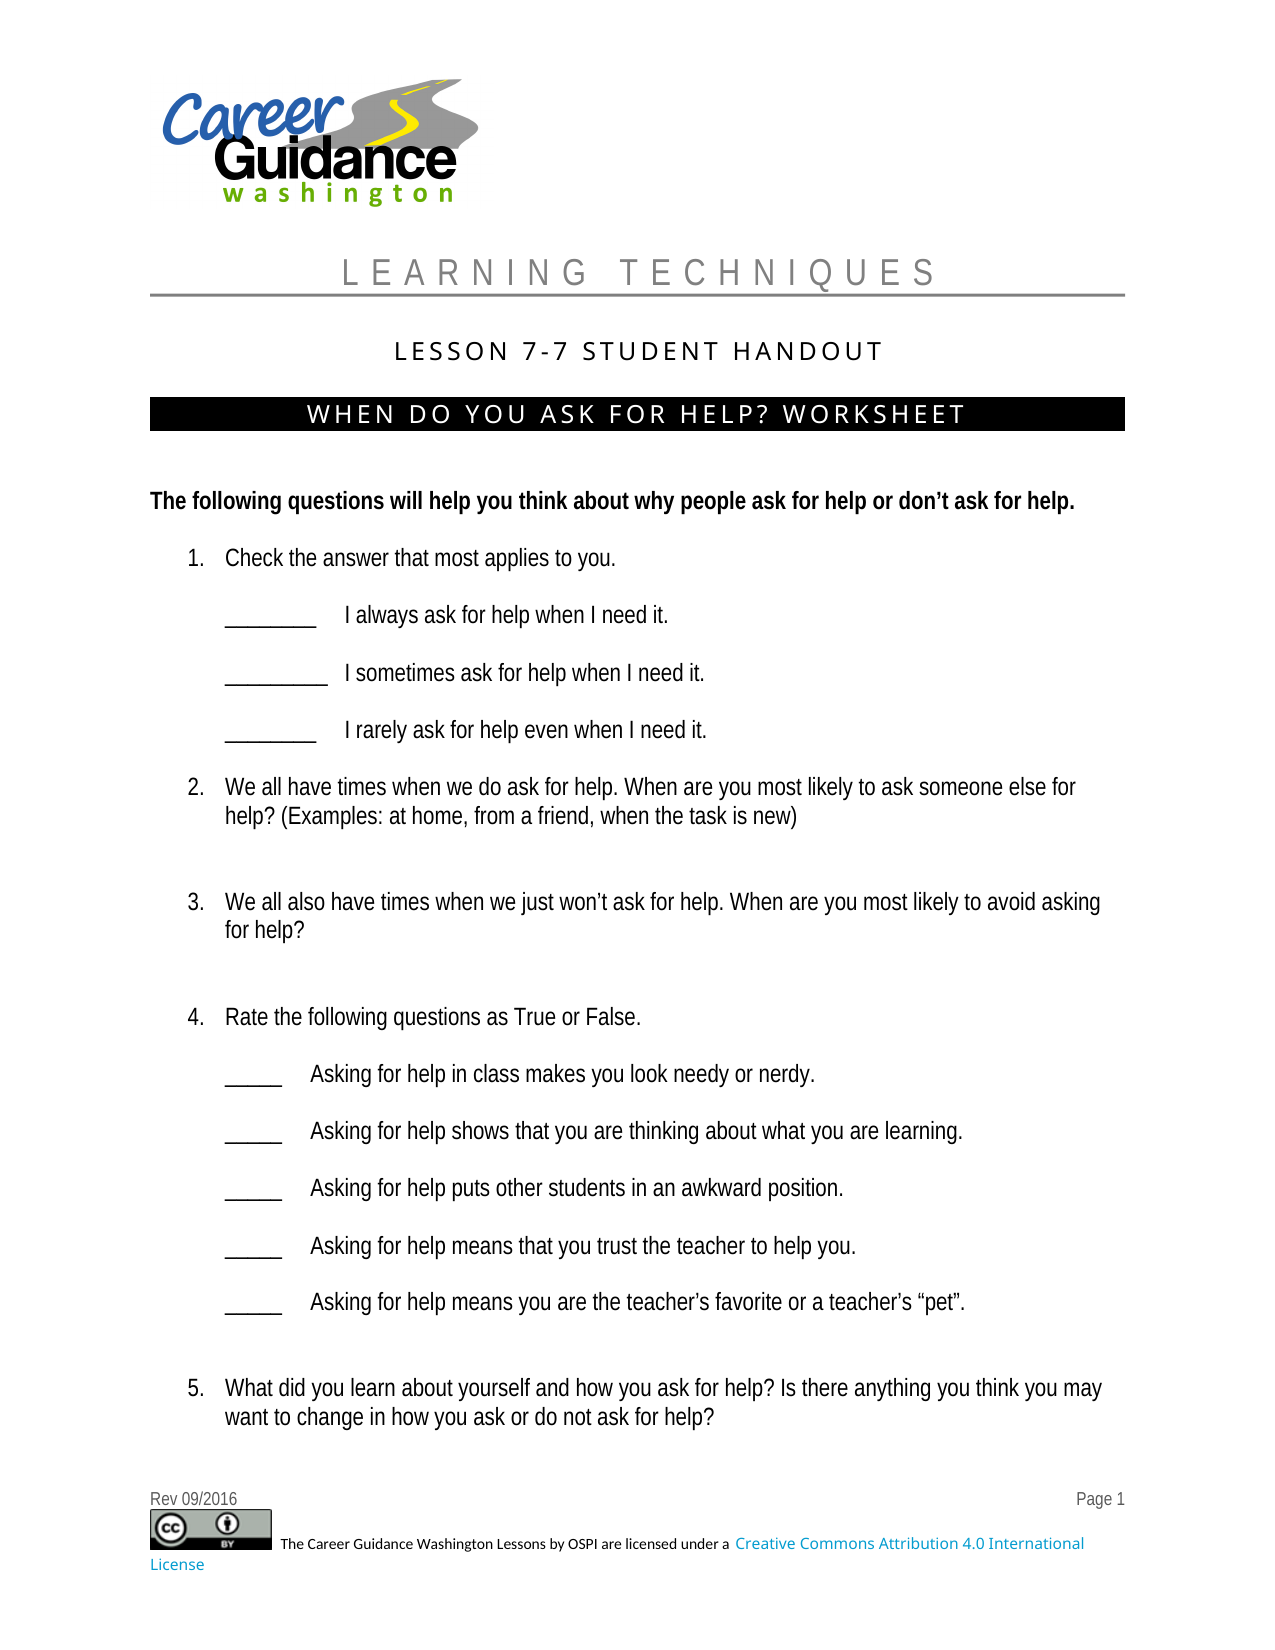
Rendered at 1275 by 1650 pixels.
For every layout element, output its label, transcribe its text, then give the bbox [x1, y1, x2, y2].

text ________ I always ask for help when I need it. [150, 600, 1125, 629]
list What did you learn about yourself and how you ask for help? Is there anything you think you may want to change in how you ask or do not ask for help? [187, 1373, 1125, 1431]
list Check the answer that most applies to you. [187, 543, 1125, 572]
picture [858, 1540, 863, 1549]
text _________ I sometimes ask for help when I need it. [150, 658, 1125, 686]
text LEARNING TECHNIQUES [150, 251, 1125, 293]
text _____ Asking for help puts other students in an awkward position. [150, 1173, 1125, 1202]
text _____ Asking for help in class makes you look needy or nerdy. [150, 1059, 1125, 1087]
text _____ Asking for help means that you trust the teacher to help you. [150, 1231, 1125, 1259]
text LESSON 7-7 STUDENT HANDOUT [150, 334, 1125, 368]
text _____ Asking for help means you are the teacher’s favorite or a teacher’s “pet”. [150, 1287, 1125, 1316]
list Rate the following questions as True or False. [187, 1001, 1125, 1030]
picture [150, 1509, 272, 1550]
picture [888, 1539, 893, 1549]
text WHEN DO YOU ASK FOR HELP? WORKSHEET [150, 397, 1125, 431]
text The following questions will help you think about why people ask for help or don’t ask for help. [150, 486, 1125, 514]
picture [929, 1539, 934, 1549]
list We all also have times when we just won’t ask for help. When are you most likely to avoid asking for help? [187, 887, 1125, 944]
text _____ Asking for help shows that you are thinking about what you are learning. [150, 1116, 1125, 1145]
list We all have times when we do ask for help. When are you most likely to ask someone else for help? (Examples: at home, from a friend, when the task is new) [187, 772, 1125, 829]
text ________ I rarely ask for help even when I need it. [150, 715, 1125, 744]
picture [150, 75, 494, 209]
